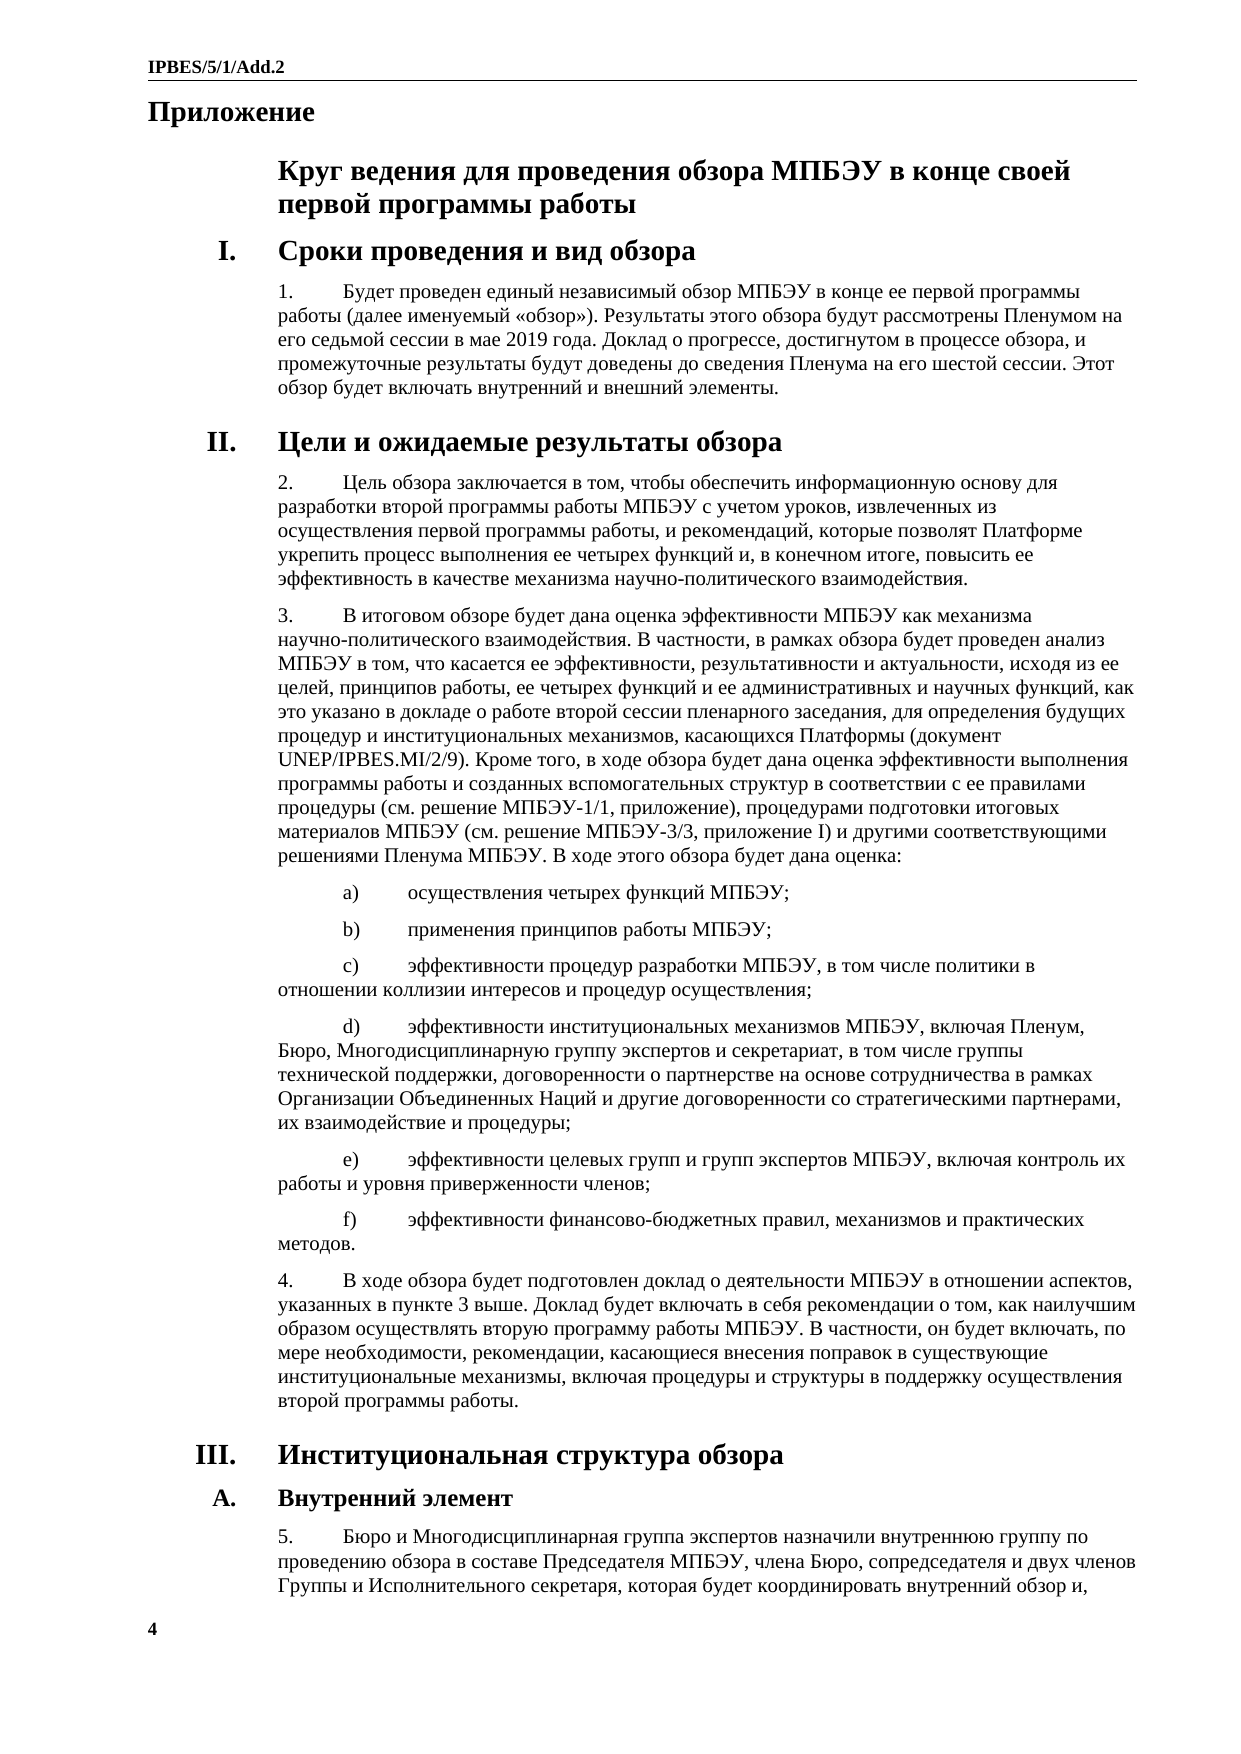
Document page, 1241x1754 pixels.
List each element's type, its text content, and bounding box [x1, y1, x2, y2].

text 2. Цель обзора заключается в том, чтобы обеспечить информационную основу для разработки второй программы работы МПБЭУ с учетом уроков, извлеченных из осуществления первой программы работы, и рекомендаций, которые позволят Платформе укрепить процесс выполнения ее четырех функций и, в конечном итоге, повысить ее эффективность в качестве механизма научно-политического взаимодействия. [278, 470, 1137, 590]
text III. Институциональная структура обзора [148, 1437, 1107, 1471]
text 3. В итоговом обзоре будет дана оценка эффективности МПБЭУ как механизма научно-политического взаимодействия. В частности, в рамках обзора будет проведен анализ МПБЭУ в том, что касается ее эффективности, результативности и актуальности, исходя из ее целей, принципов работы, ее четырех функций и ее административных и научных функций, как это указано в докладе о работе второй сессии пленарного заседания, для определения будущих процедур и институциональных механизмов, касающихся Платформы (документ UNEP/IPBES.MI/2/9). Кроме того, в ходе обзора будет дана оценка эффективности выполнения программы работы и созданных вспомогательных структур в соответствии с ее правилами процедуры (см. решение МПБЭУ-1/1, приложение), процедурами подготовки итоговых материалов МПБЭУ (см. решение МПБЭУ-3/3, приложение I) и другими соответствующими решениями Пленума МПБЭУ. В ходе этого обзора будет дана оценка: [278, 603, 1137, 867]
text Круг ведения для проведения обзора МПБЭУ в конце своей первой программы работы [278, 153, 1078, 220]
text e) эффективности целевых групп и групп экспертов МПБЭУ, включая контроль их работы и уровня приверженности членов; [278, 1147, 1137, 1195]
text c) эффективности процедур разработки МПБЭУ, в том числе политики в отношении коллизии интересов и процедур осуществления; [278, 953, 1137, 1001]
text I. Сроки проведения и вид обзора [148, 233, 1107, 266]
text b) применения принципов работы МПБЭУ; [278, 917, 1137, 941]
text 4. В ходе обзора будет подготовлен доклад о деятельности МПБЭУ в отношении аспектов, указанных в пункте 3 выше. Доклад будет включать в себя рекомендации о том, как наилучшим образом осуществлять вторую программу работы МПБЭУ. В частности, он будет включать, по мере необходимости, рекомендации, касающиеся внесения поправок в существующие институциональные механизмы, включая процедуры и структуры в поддержку осуществления второй программы работы. [278, 1268, 1137, 1412]
text Приложение [148, 94, 1137, 128]
text A. Внутренний элемент [148, 1483, 1107, 1512]
text f) эффективности финансово-бюджетных правил, механизмов и практических методов. [278, 1207, 1137, 1255]
text a) осуществления четырех функций МПБЭУ; [278, 880, 1137, 904]
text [278, 1524, 1137, 1597]
text II. Цели и ожидаемые результаты обзора [148, 424, 1107, 457]
text d) эффективности институциональных механизмов МПБЭУ, включая Пленум, Бюро, Многодисциплинарную группу экспертов и секретариат, в том числе группы технической поддержки, договоренности о партнерстве на основе сотрудничества в рамках Организации Объединенных Наций и другие договоренности со стратегическими партнерами, их взаимодействие и процедуры; [278, 1014, 1137, 1134]
text 1. Будет проведен единый независимый обзор МПБЭУ в конце ее первой программы работы (далее именуемый «обзор»). Результаты этого обзора будут рассмотрены Пленумом на его седьмой сессии в мае 2019 года. Доклад о прогрессе, достигнутом в процессе обзора, и промежуточные результаты будут доведены до сведения Пленума на его шестой сессии. Этот обзор будет включать внутренний и внешний элементы. [278, 279, 1137, 399]
